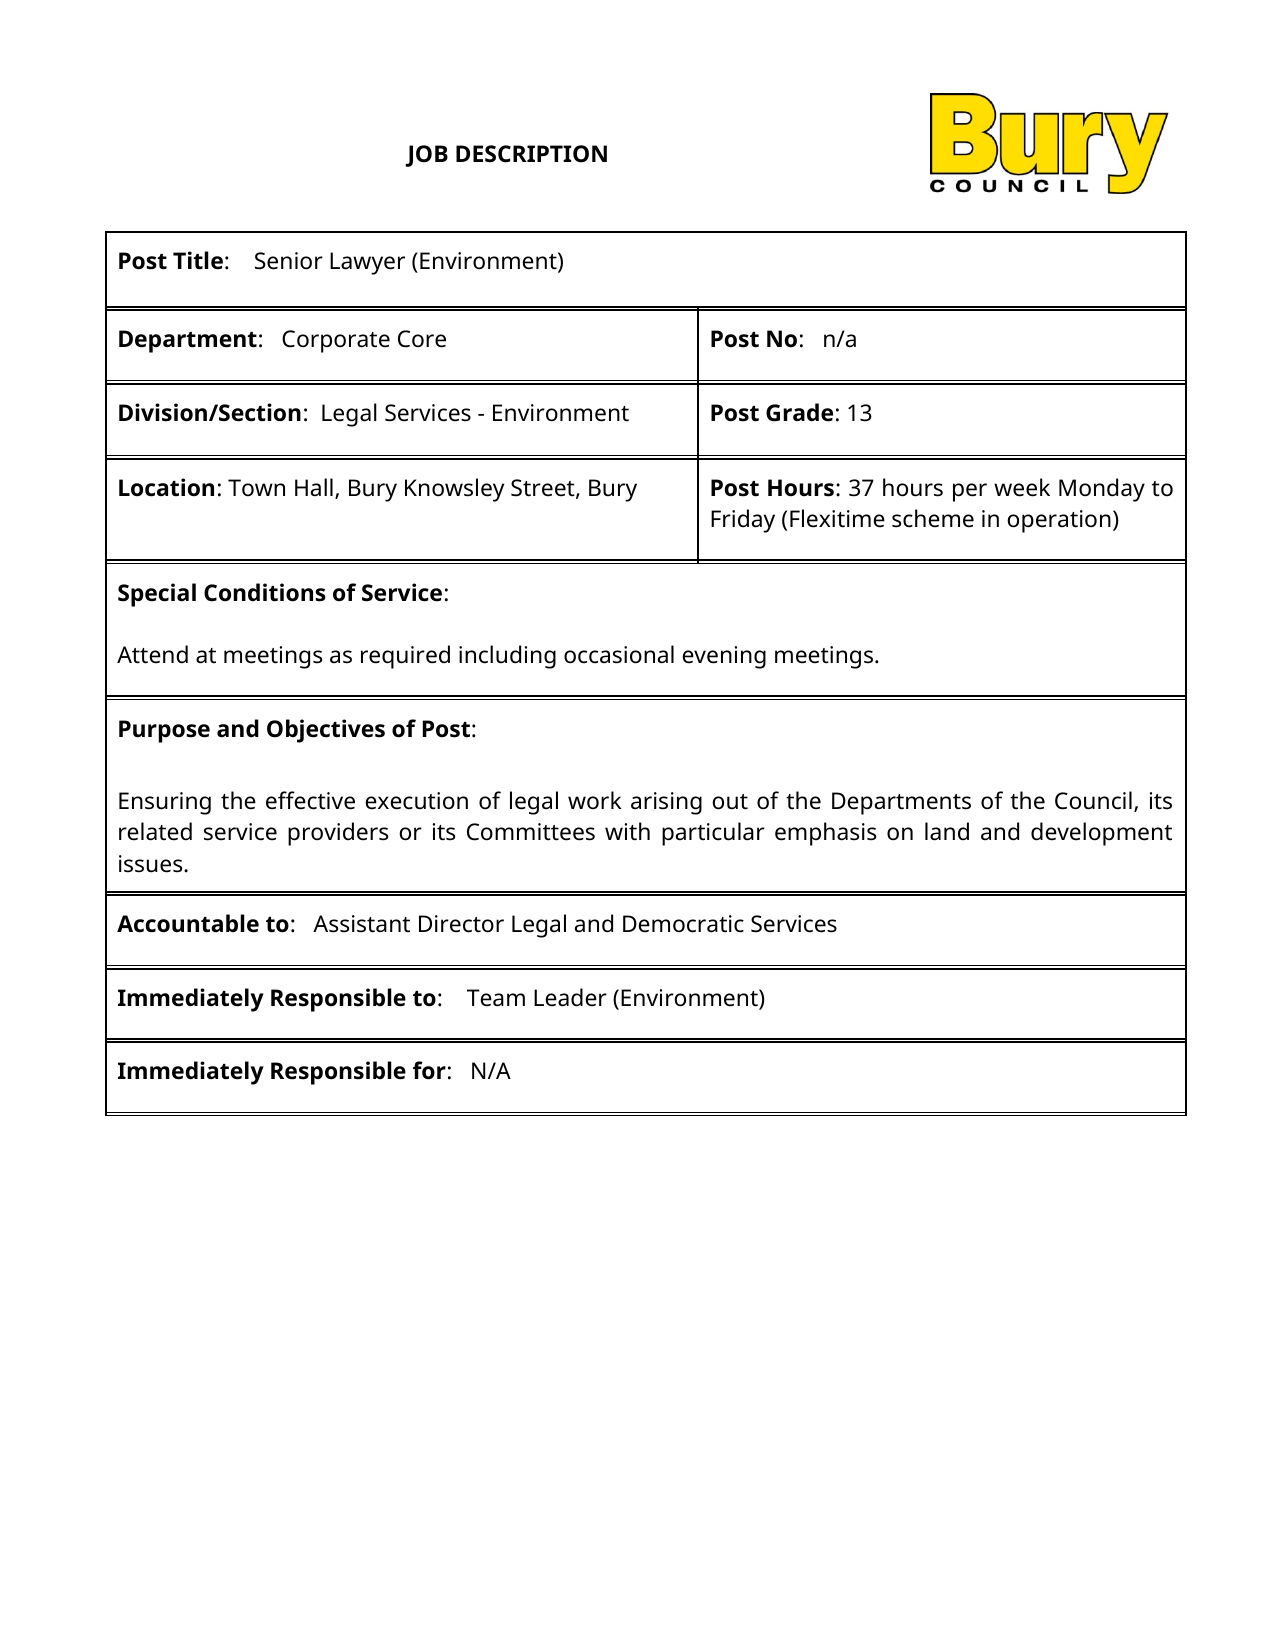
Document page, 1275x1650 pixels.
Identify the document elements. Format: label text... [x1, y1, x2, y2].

table_cell Post Hours: 37 hours per week Monday to Friday (Flexitime scheme in operation) [699, 460, 1185, 559]
table_header Post Title: Senior Lawyer (Environment) [107, 233, 1185, 306]
table_cell Purpose and Objectives of Post: Ensuring the effective execution of legal work arising out of the Departments of the Council, its related service providers or its Committees with particular emphasis on land and development issues. [107, 700, 1185, 891]
text JOB DESCRIPTION [105, 137, 930, 169]
table_cell Post No: n/a [699, 311, 1185, 380]
table_cell Department: Corporate Core [107, 311, 697, 380]
picture [930, 93, 1174, 194]
table_cell Location: Town Hall, Bury Knowsley Street, Bury [107, 460, 697, 559]
table_cell Special Conditions of Service: Attend at meetings as required including occasional evening meetings. [107, 564, 1185, 695]
table_cell Immediately Responsible for: N/A [107, 1043, 1185, 1112]
table_cell Post Grade: 13 [699, 385, 1185, 455]
table_cell Division/Section: Legal Services - Environment [107, 385, 697, 455]
table_cell Accountable to: Assistant Director Legal and Democratic Services [107, 896, 1185, 965]
table_cell Immediately Responsible to: Team Leader (Environment) [107, 970, 1185, 1038]
